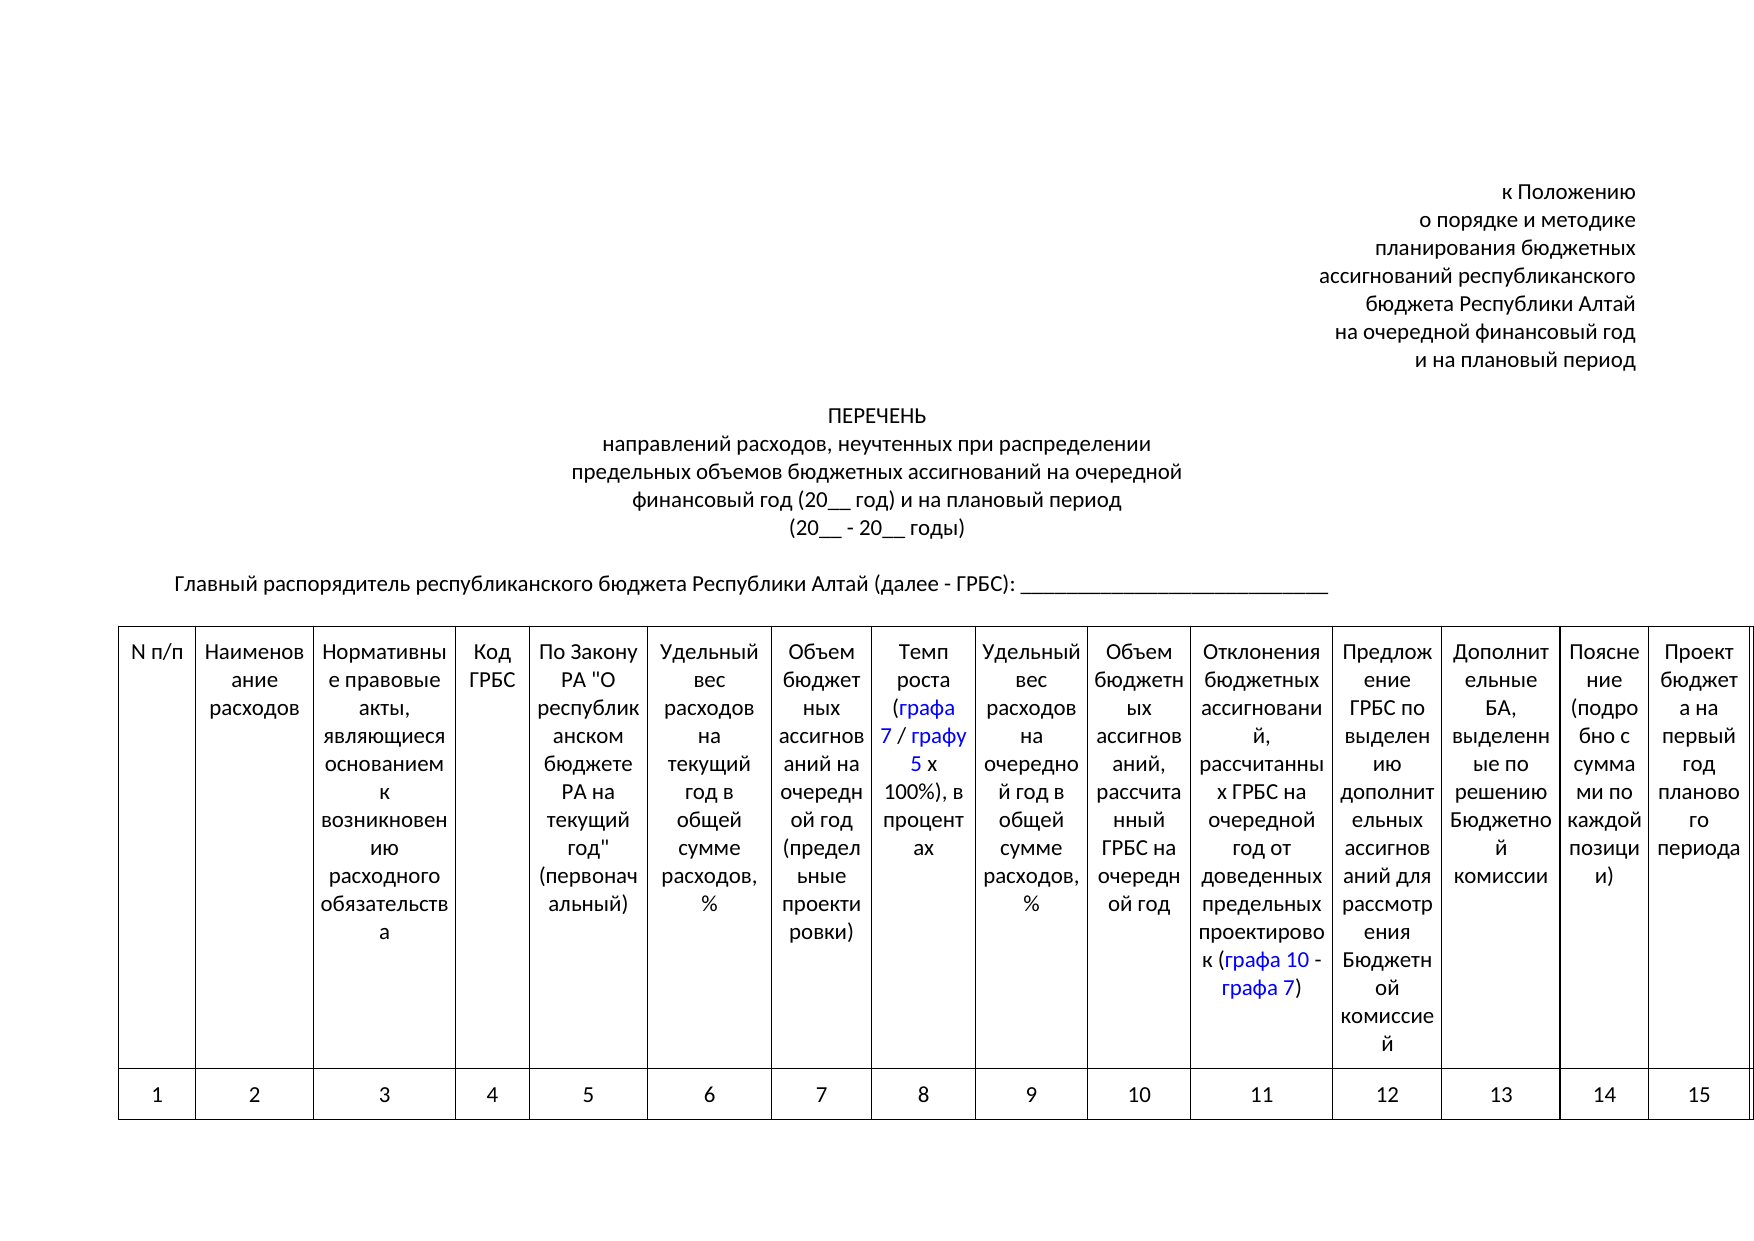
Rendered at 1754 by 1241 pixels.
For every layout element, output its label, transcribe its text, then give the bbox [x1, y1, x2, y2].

text направлений расходов, неучтенных при распределении [118, 429, 1636, 457]
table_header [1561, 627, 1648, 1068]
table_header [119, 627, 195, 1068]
text (20__ - 20__ годы) [118, 513, 1636, 541]
text бюджета Республики Алтай [118, 289, 1636, 317]
text планирования бюджетных [118, 233, 1636, 261]
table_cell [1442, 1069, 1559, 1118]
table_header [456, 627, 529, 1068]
text предельных объемов бюджетных ассигнований на очередной [118, 457, 1636, 485]
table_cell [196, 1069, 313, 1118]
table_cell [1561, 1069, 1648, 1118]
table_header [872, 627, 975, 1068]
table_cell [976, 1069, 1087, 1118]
text ПЕРЕЧЕНЬ [118, 401, 1636, 429]
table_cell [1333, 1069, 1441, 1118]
text финансовый год (20__ год) и на плановый период [118, 485, 1636, 513]
text на очередной финансовый год [118, 317, 1636, 345]
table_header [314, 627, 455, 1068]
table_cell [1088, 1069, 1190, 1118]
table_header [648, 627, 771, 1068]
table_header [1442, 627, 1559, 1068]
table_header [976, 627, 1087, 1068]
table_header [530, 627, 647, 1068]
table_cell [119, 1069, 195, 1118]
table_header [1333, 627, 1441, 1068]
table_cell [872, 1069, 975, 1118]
text Главный распорядитель республиканского бюджета Республики Алтай (далее - ГРБС): ___________________________ [118, 569, 1636, 597]
text о порядке и методике [118, 205, 1636, 233]
text к Положению [118, 177, 1636, 205]
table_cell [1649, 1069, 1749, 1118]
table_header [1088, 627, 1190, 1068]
text ассигнований республиканского [118, 261, 1636, 289]
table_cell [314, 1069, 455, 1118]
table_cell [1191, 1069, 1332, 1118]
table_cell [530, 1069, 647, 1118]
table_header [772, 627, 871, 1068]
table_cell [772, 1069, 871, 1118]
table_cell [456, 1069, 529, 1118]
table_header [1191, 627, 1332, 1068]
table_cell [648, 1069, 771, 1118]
text и на плановый период [118, 345, 1636, 373]
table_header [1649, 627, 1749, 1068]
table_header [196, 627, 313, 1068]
